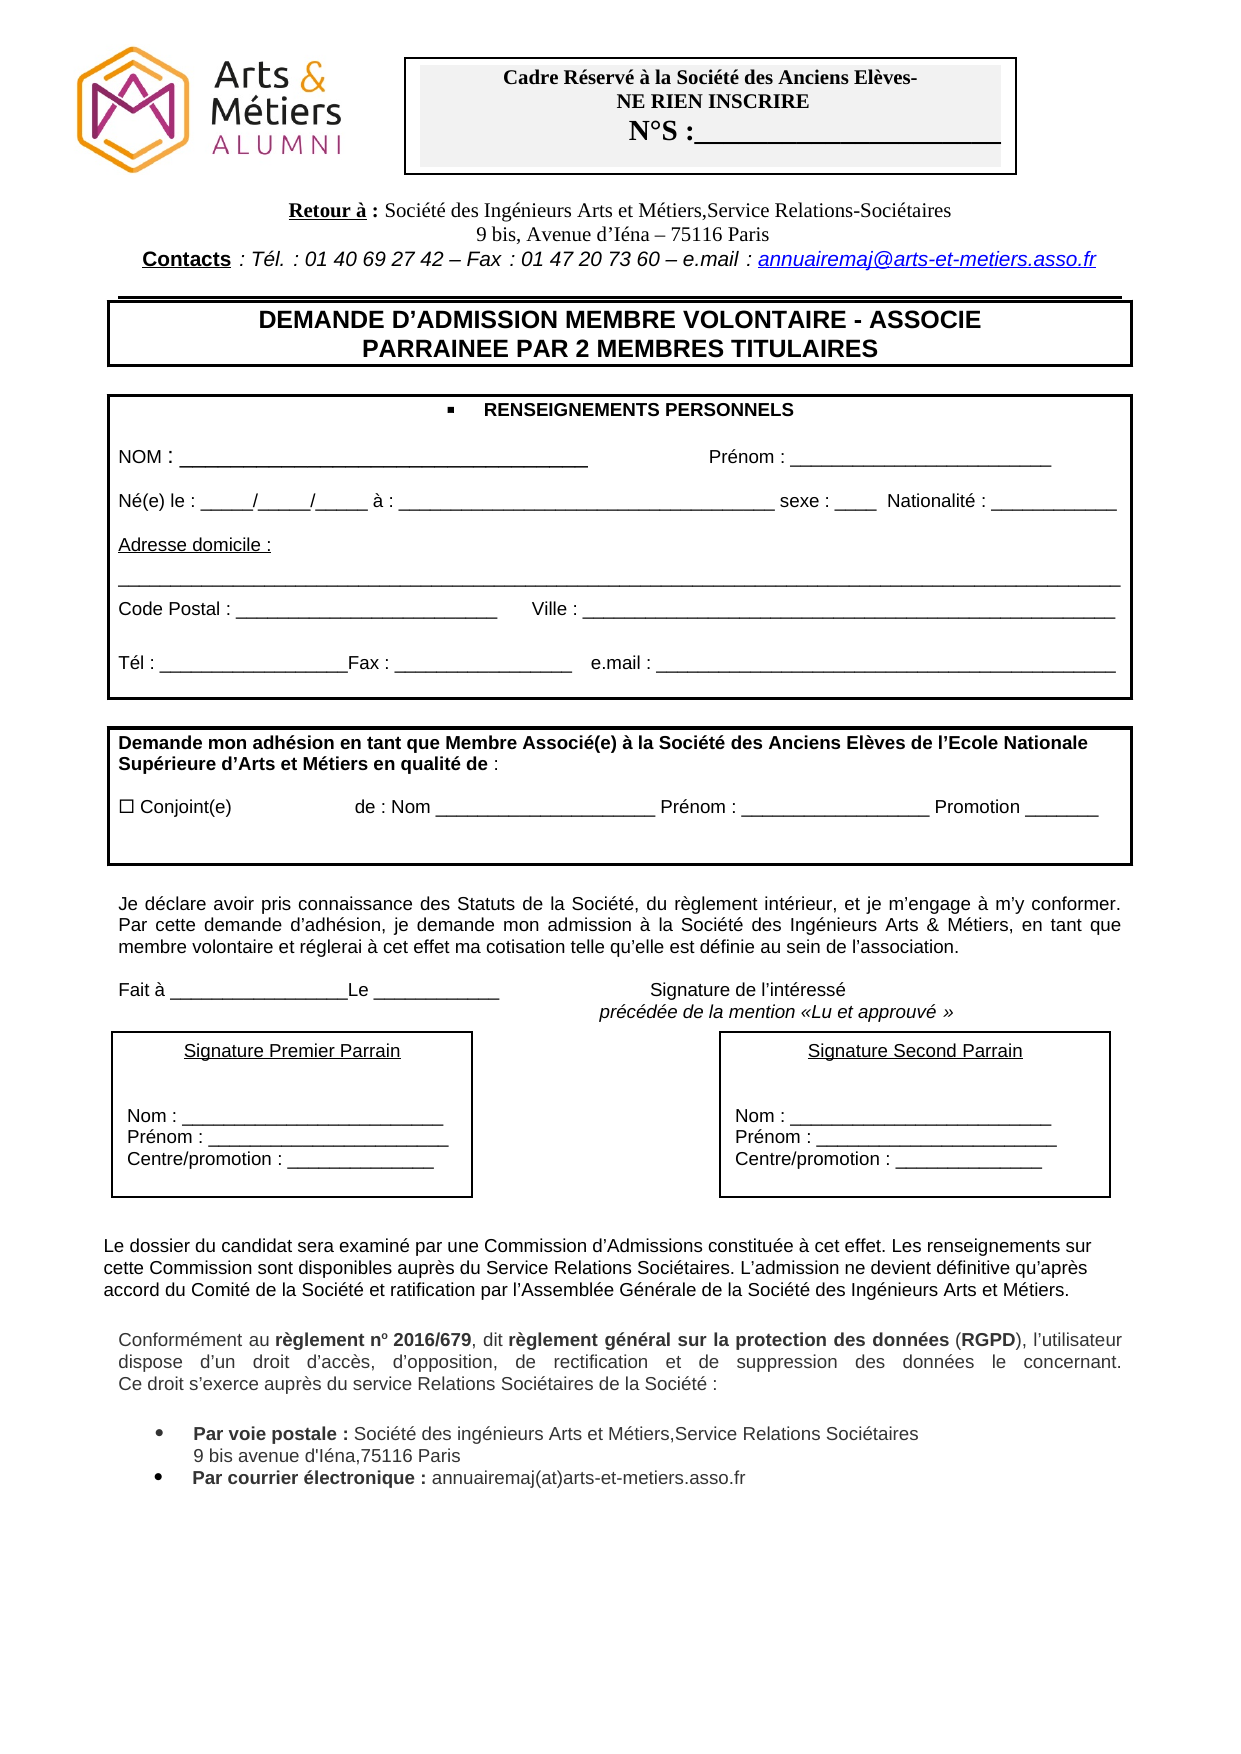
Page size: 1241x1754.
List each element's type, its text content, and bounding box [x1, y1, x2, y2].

text 9 bis, Avenue d’Iéna – 75116 Paris [118, 222, 1122, 246]
picture [73, 44, 346, 175]
text Adresse domicile : ________________________________________________________________________________________________ [118, 533, 1122, 587]
text NOM : ________________________________ Prénom : _________________________ [118, 442, 1122, 469]
text Code Postal : _________________________ Ville : ___________________________________________________ [110, 593, 1130, 619]
subtitle PARRAINEE PAR 2 MEMBRES TITULAIRES [110, 328, 1130, 364]
list RENSEIGNEMENTS PERSONNELS [110, 397, 1130, 421]
text Tél : __________________ Fax : _________________ e.mail : ____________________________________________ [118, 652, 1122, 673]
text Demande mon adhésion en tant que Membre Associé(e) à la Société des Anciens Elèves de l’Ecole Nationale Supérieure d’Arts et Métiers en qualité de : [110, 730, 1130, 775]
text Retour à : Société des Ingénieurs Arts et Métiers,Service Relations-Sociétaires [118, 198, 1122, 222]
text Conformément au règlement no 2016/679, dit règlement général sur la protection des données (RGPD), l’utilisateur dispose d’un droit d’accès, d’opposition, de rectification et de suppression des données le concernant. Ce droit s’exerce auprès du service Relations Sociétaires de la Société : [118, 1329, 1122, 1394]
list Par courrier électronique : annuairemaj(at)arts-et-metiers.asso.fr [154, 1467, 1122, 1489]
list Par voie postale : Société des ingénieurs Arts et Métiers,Service Relations Sociétaires 9 bis avenue d'Iéna,75116 Paris [156, 1423, 1122, 1467]
text Contacts : Tél. : 01 40 69 27 42 – Fax : 01 47 20 73 60 – e.mail : annuairemaj@arts-et-metiers.asso.fr [118, 246, 1122, 270]
text Je déclare avoir pris connaissance des Statuts de la Société, du règlement intérieur, et je m’engage à m’y conformer. Par cette demande d’adhésion, je demande mon admission à la Société des Ingénieurs Arts & Métiers, en tant que membre volontaire et réglerai à cet effet ma cotisation telle qu’elle est définie au sein de l’association. [118, 893, 1122, 957]
text Né(e) le : _____/_____/_____ à : ____________________________________ sexe : ____ Nationalité : ____________ [118, 490, 1122, 512]
text Fait à _________________ Le ____________ Signature de l’intéressé [118, 979, 1122, 1001]
text Le dossier du candidat sera examiné par une Commission d’Admissions constituée à cet effet. Les renseignements sur cette Commission sont disponibles auprès du Service Relations Sociétaires. L’admission ne devient définitive qu’après accord du Comité de la Société et ratification par l’Assemblée Générale de la Société des Ingénieurs Arts et Métiers. [103, 1235, 1122, 1300]
text Conjoint(e) de : Nom _____________________ Prénom : __________________ Promotion _______ [118, 796, 1122, 818]
subtitle DEMANDE D’ADMISSION MEMBRE VOLONTAIRE - ASSOCIE [110, 303, 1130, 328]
text précédée de la mention «Lu et approuvé » [118, 1001, 1122, 1022]
